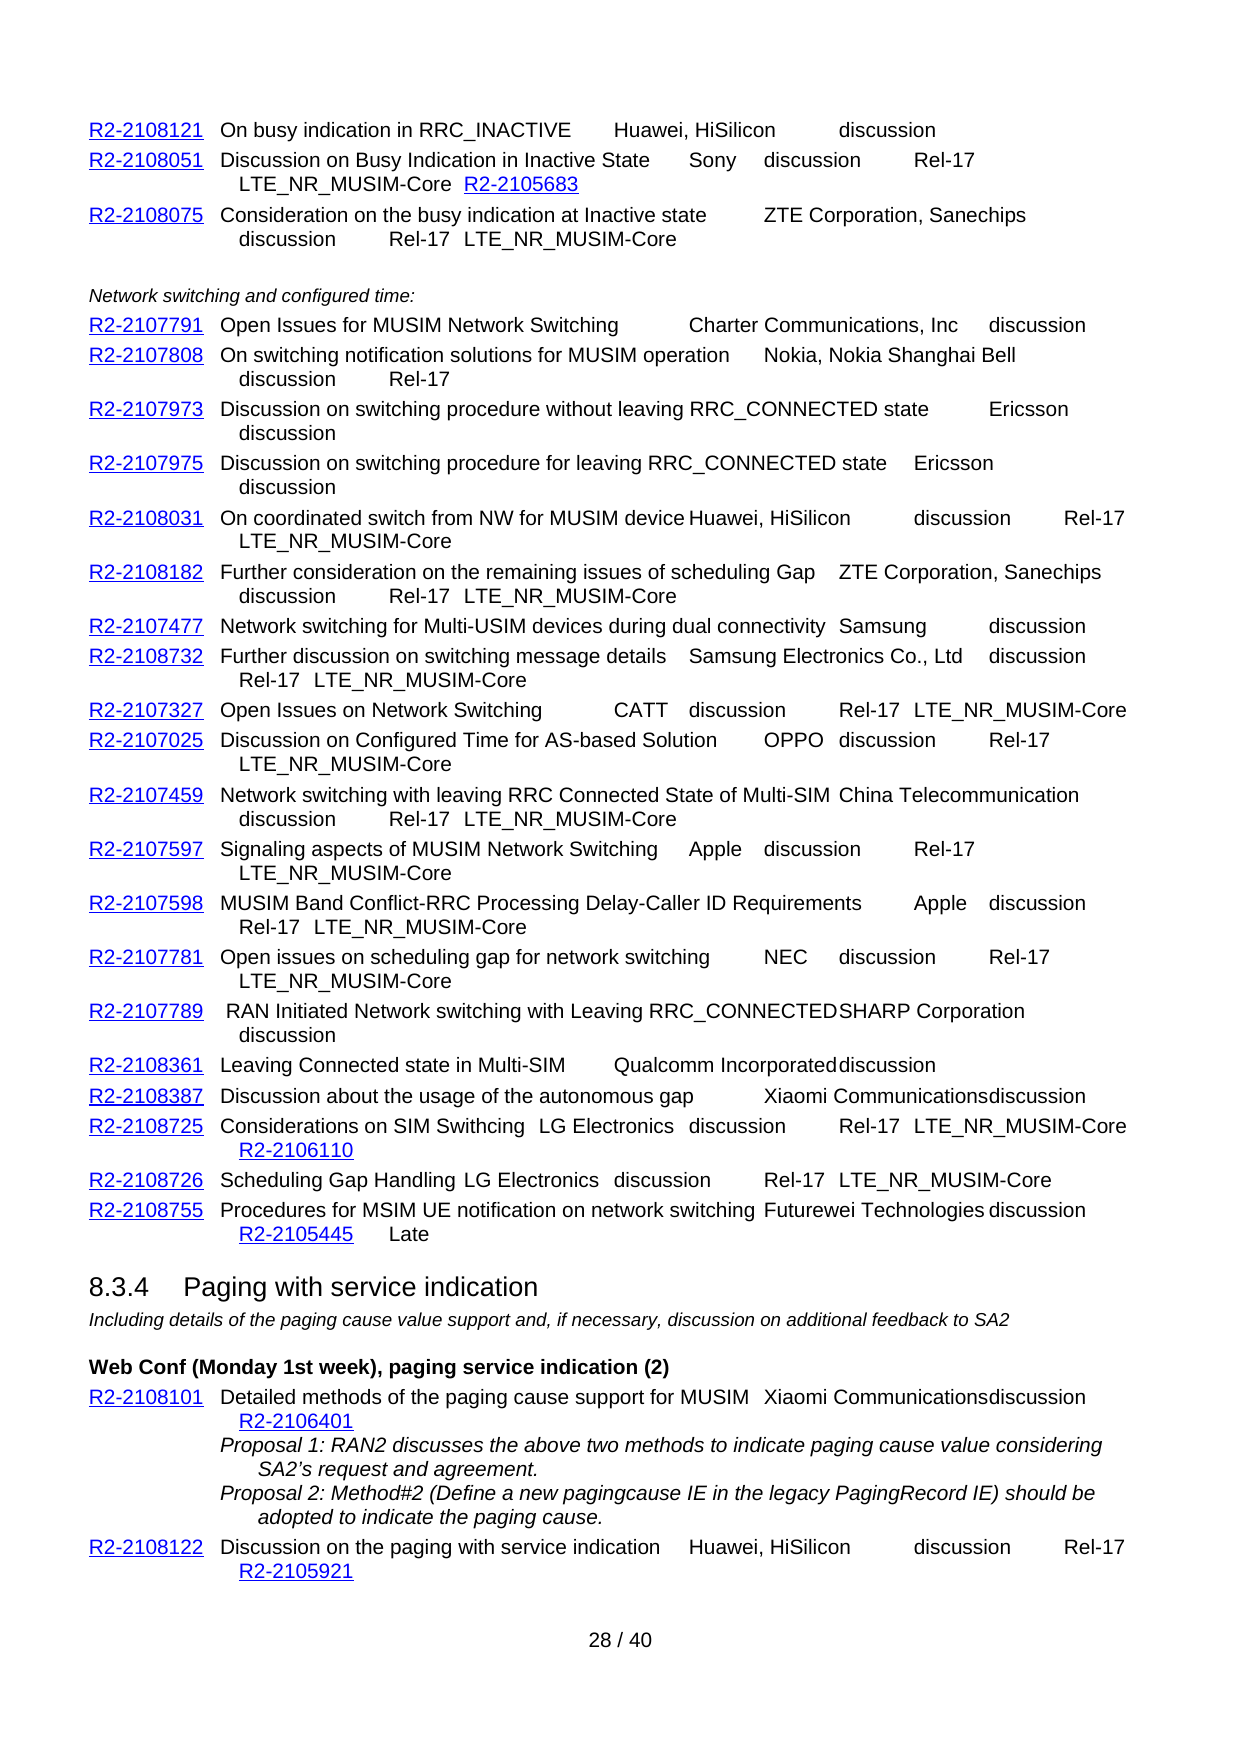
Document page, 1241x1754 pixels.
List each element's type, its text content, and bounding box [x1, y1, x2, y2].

title R2-2108361 Leaving Connected state in Multi-SIM Qualcomm Incorporated discussion [89, 1053, 1152, 1077]
title R2-2107025 Discussion on Configured Time for AS-based Solution OPPO discussion Rel-17 LTE_NR_MUSIM-Core [89, 728, 1152, 776]
title R2-2107808 On switching notification solutions for MUSIM operation Nokia, Nokia Shanghai Bell discussion Rel-17 [89, 343, 1152, 391]
title R2-2108122 Discussion on the paging with service indication Huawei, HiSilicon discussion Rel-17 R2-2105921 [89, 1535, 1152, 1583]
title R2-2108755 Procedures for MSIM UE notification on network switching Futurewei Technologies discussion R2-2105445 Late [89, 1198, 1152, 1246]
title R2-2108051 Discussion on Busy Indication in Inactive State Sony discussion Rel-17 LTE_NR_MUSIM-Core R2-2105683 [89, 148, 1152, 196]
title R2-2108387 Discussion about the usage of the autonomous gap Xiaomi Communications discussion [89, 1083, 1152, 1107]
title R2-2108031 On coordinated switch from NW for MUSIM device Huawei, HiSilicon discussion Rel-17 LTE_NR_MUSIM-Core [89, 505, 1152, 553]
subtitle 8.3.4 Paging with service indication [89, 1271, 1152, 1302]
title R2-2107791 Open Issues for MUSIM Network Switching Charter Communications, Inc discussion [89, 313, 1152, 337]
title R2-2108732 Further discussion on switching message details Samsung Electronics Co., Ltd discussion Rel-17 LTE_NR_MUSIM-Core [89, 644, 1152, 692]
text Web Conf (Monday 1st week), paging service indication (2) [89, 1355, 1152, 1379]
title R2-2107975 Discussion on switching procedure for leaving RRC_CONNECTED state Ericsson discussion [89, 451, 1152, 499]
title R2-2108182 Further consideration on the remaining issues of scheduling Gap ZTE Corporation, Sanechips discussion Rel-17 LTE_NR_MUSIM-Core [89, 559, 1152, 607]
title R2-2108725 Considerations on SIM Swithcing LG Electronics discussion Rel-17 LTE_NR_MUSIM-Core R2-2106110 [89, 1114, 1152, 1162]
text Including details of the paging cause value support and, if necessary, discussion on additional feedback to SA2 [89, 1308, 1152, 1330]
title R2-2107597 Signaling aspects of MUSIM Network Switching Apple discussion Rel-17 LTE_NR_MUSIM-Core [89, 837, 1152, 884]
title R2-2108726 Scheduling Gap Handling LG Electronics discussion Rel-17 LTE_NR_MUSIM-Core [89, 1168, 1152, 1192]
title R2-2107781 Open issues on scheduling gap for network switching NEC discussion Rel-17 LTE_NR_MUSIM-Core [89, 945, 1152, 993]
text Proposal 1: RAN2 discusses the above two methods to indicate paging cause value considering SA2’s request and agreement. [220, 1433, 1152, 1481]
text Proposal 2: Method#2 (Define a new pagingcause IE in the legacy PagingRecord IE) should be adopted to indicate the paging cause. [220, 1481, 1152, 1529]
title R2-2107598 MUSIM Band Conflict-RRC Processing Delay-Caller ID Requirements Apple discussion Rel-17 LTE_NR_MUSIM-Core [89, 891, 1152, 939]
title R2-2107973 Discussion on switching procedure without leaving RRC_CONNECTED state Ericsson discussion [89, 397, 1152, 445]
title R2-2107789 RAN Initiated Network switching with Leaving RRC_CONNECTED SHARP Corporation discussion [89, 999, 1152, 1047]
title R2-2108075 Consideration on the busy indication at Inactive state ZTE Corporation, Sanechips discussion Rel-17 LTE_NR_MUSIM-Core [89, 202, 1152, 250]
title R2-2107477 Network switching for Multi-USIM devices during dual connectivity Samsung discussion [89, 614, 1152, 638]
title R2-2108101 Detailed methods of the paging cause support for MUSIM Xiaomi Communications discussion R2-2106401 [89, 1385, 1152, 1433]
title R2-2107327 Open Issues on Network Switching CATT discussion Rel-17 LTE_NR_MUSIM-Core [89, 698, 1152, 722]
title R2-2107459 Network switching with leaving RRC Connected State of Multi-SIM China Telecommunication discussion Rel-17 LTE_NR_MUSIM-Core [89, 782, 1152, 830]
title R2-2108121 On busy indication in RRC_INACTIVE Huawei, HiSilicon discussion [89, 118, 1152, 142]
text Network switching and configured time: [89, 285, 1152, 306]
